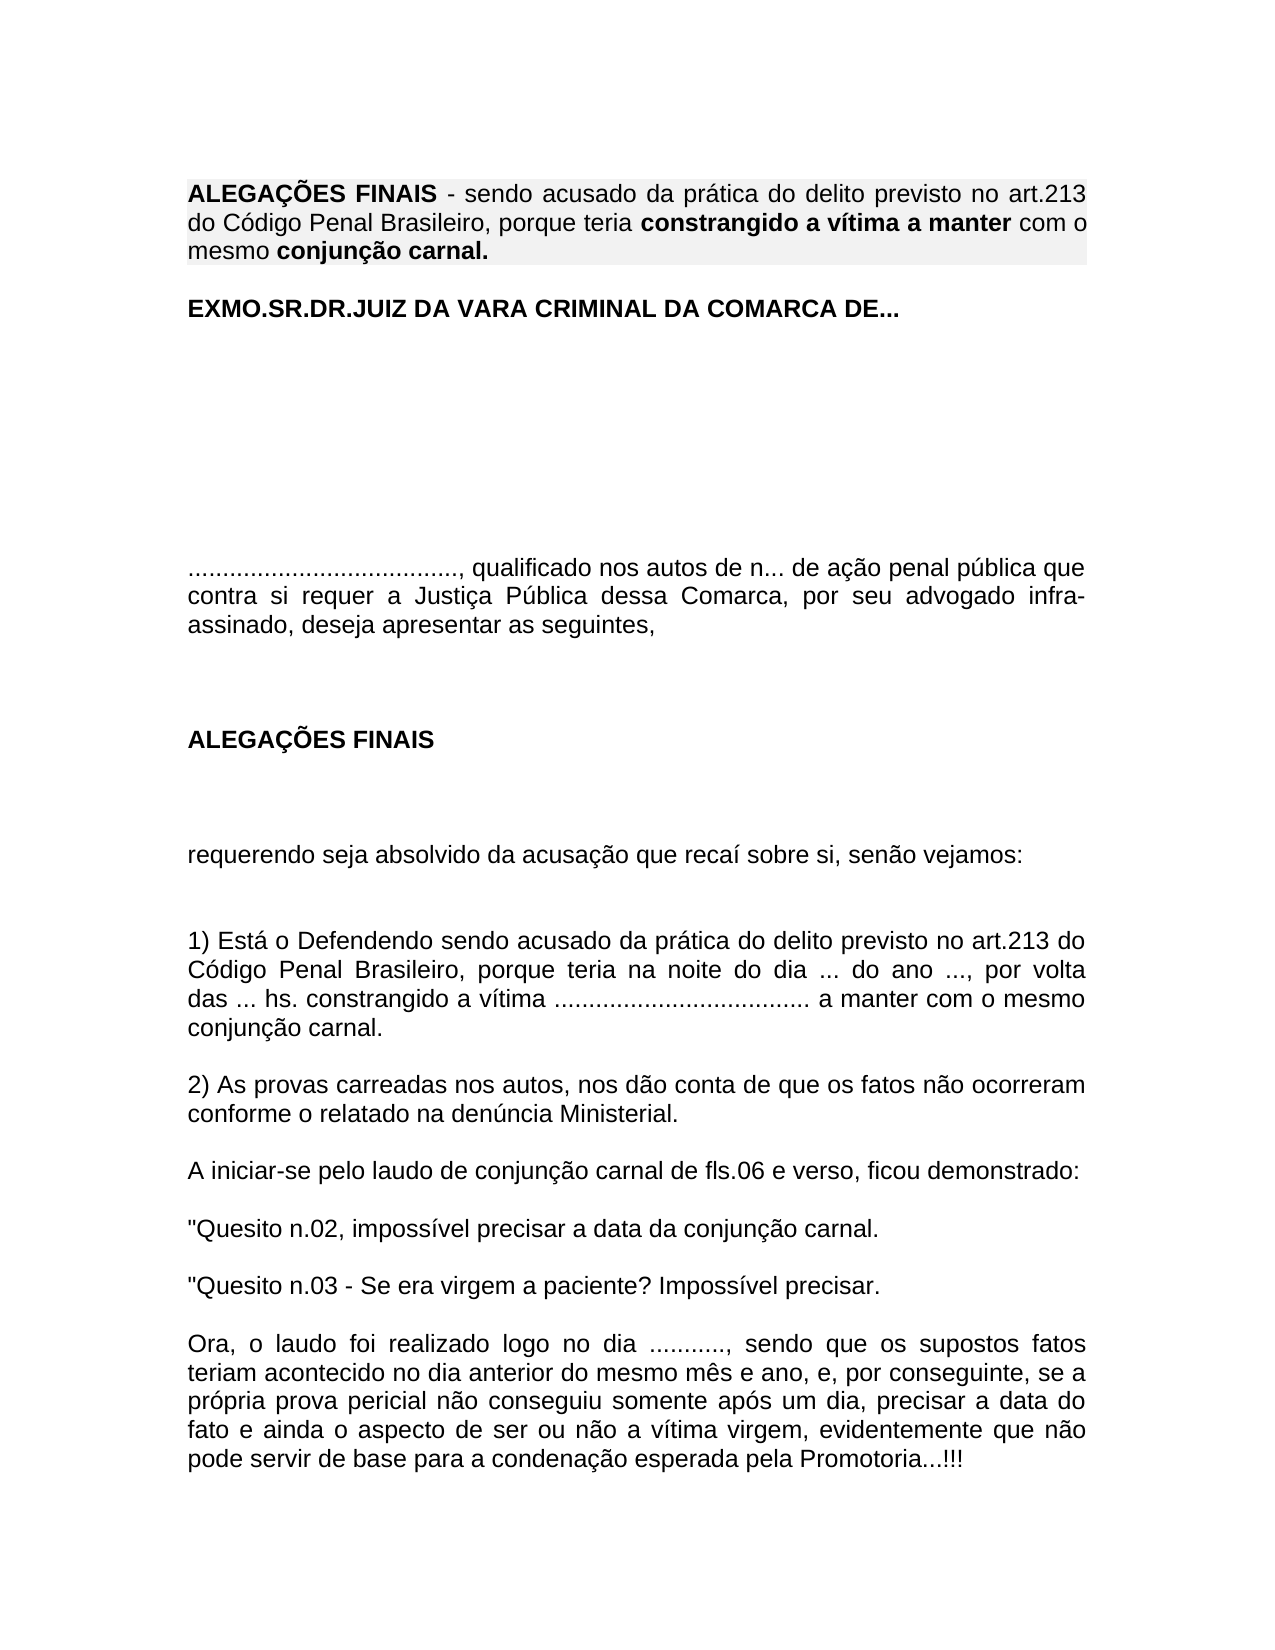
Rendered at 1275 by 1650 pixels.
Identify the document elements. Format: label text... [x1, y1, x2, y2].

text EXMO.SR.DR.JUIZ DA VARA CRIMINAL DA COMARCA DE... [187, 294, 1087, 322]
text 2) As provas carreadas nos autos, nos dão conta de que os fatos não ocorreram conforme o relatado na denúncia Ministerial. [187, 1070, 1087, 1127]
text ALEGAÇÕES FINAIS - sendo acusado da prática do delito previsto no art.213 do Código Penal Brasileiro, porque teria constrangido a vítima a manter com o mesmo conjunção carnal. [187, 179, 1087, 265]
text "Quesito n.03 - Se era virgem a paciente? Impossível precisar. [187, 1271, 1087, 1300]
text A iniciar-se pelo laudo de conjunção carnal de fls.06 e verso, ficou demonstrado: [187, 1156, 1087, 1185]
text 1) Está o Defendendo sendo acusado da prática do delito previsto no art.213 do Código Penal Brasileiro, porque teria na noite do dia ... do ano ..., por volta das ... hs. constrangido a vítima ..................................... a manter com o mesmo conjunção carnal. [187, 926, 1087, 1041]
text ALEGAÇÕES FINAIS [187, 725, 1087, 754]
text requerendo seja absolvido da acusação que recaí sobre si, senão vejamos: [187, 840, 1087, 869]
text Ora, o laudo foi realizado logo no dia ..........., sendo que os supostos fatos teriam acontecido no dia anterior do mesmo mês e ano, e, por conseguinte, se a própria prova pericial não conseguiu somente após um dia, precisar a data do fato e ainda o aspecto de ser ou não a vítima virgem, evidentemente que não pode servir de base para a condenação esperada pela Promotoria...!!! [187, 1329, 1087, 1472]
text ......................................., qualificado nos autos de n... de ação penal pública que contra si requer a Justiça Pública dessa Comarca, por seu advogado infra-assinado, deseja apresentar as seguintes, [187, 552, 1087, 639]
text "Quesito n.02, impossível precisar a data da conjunção carnal. [187, 1214, 1087, 1242]
